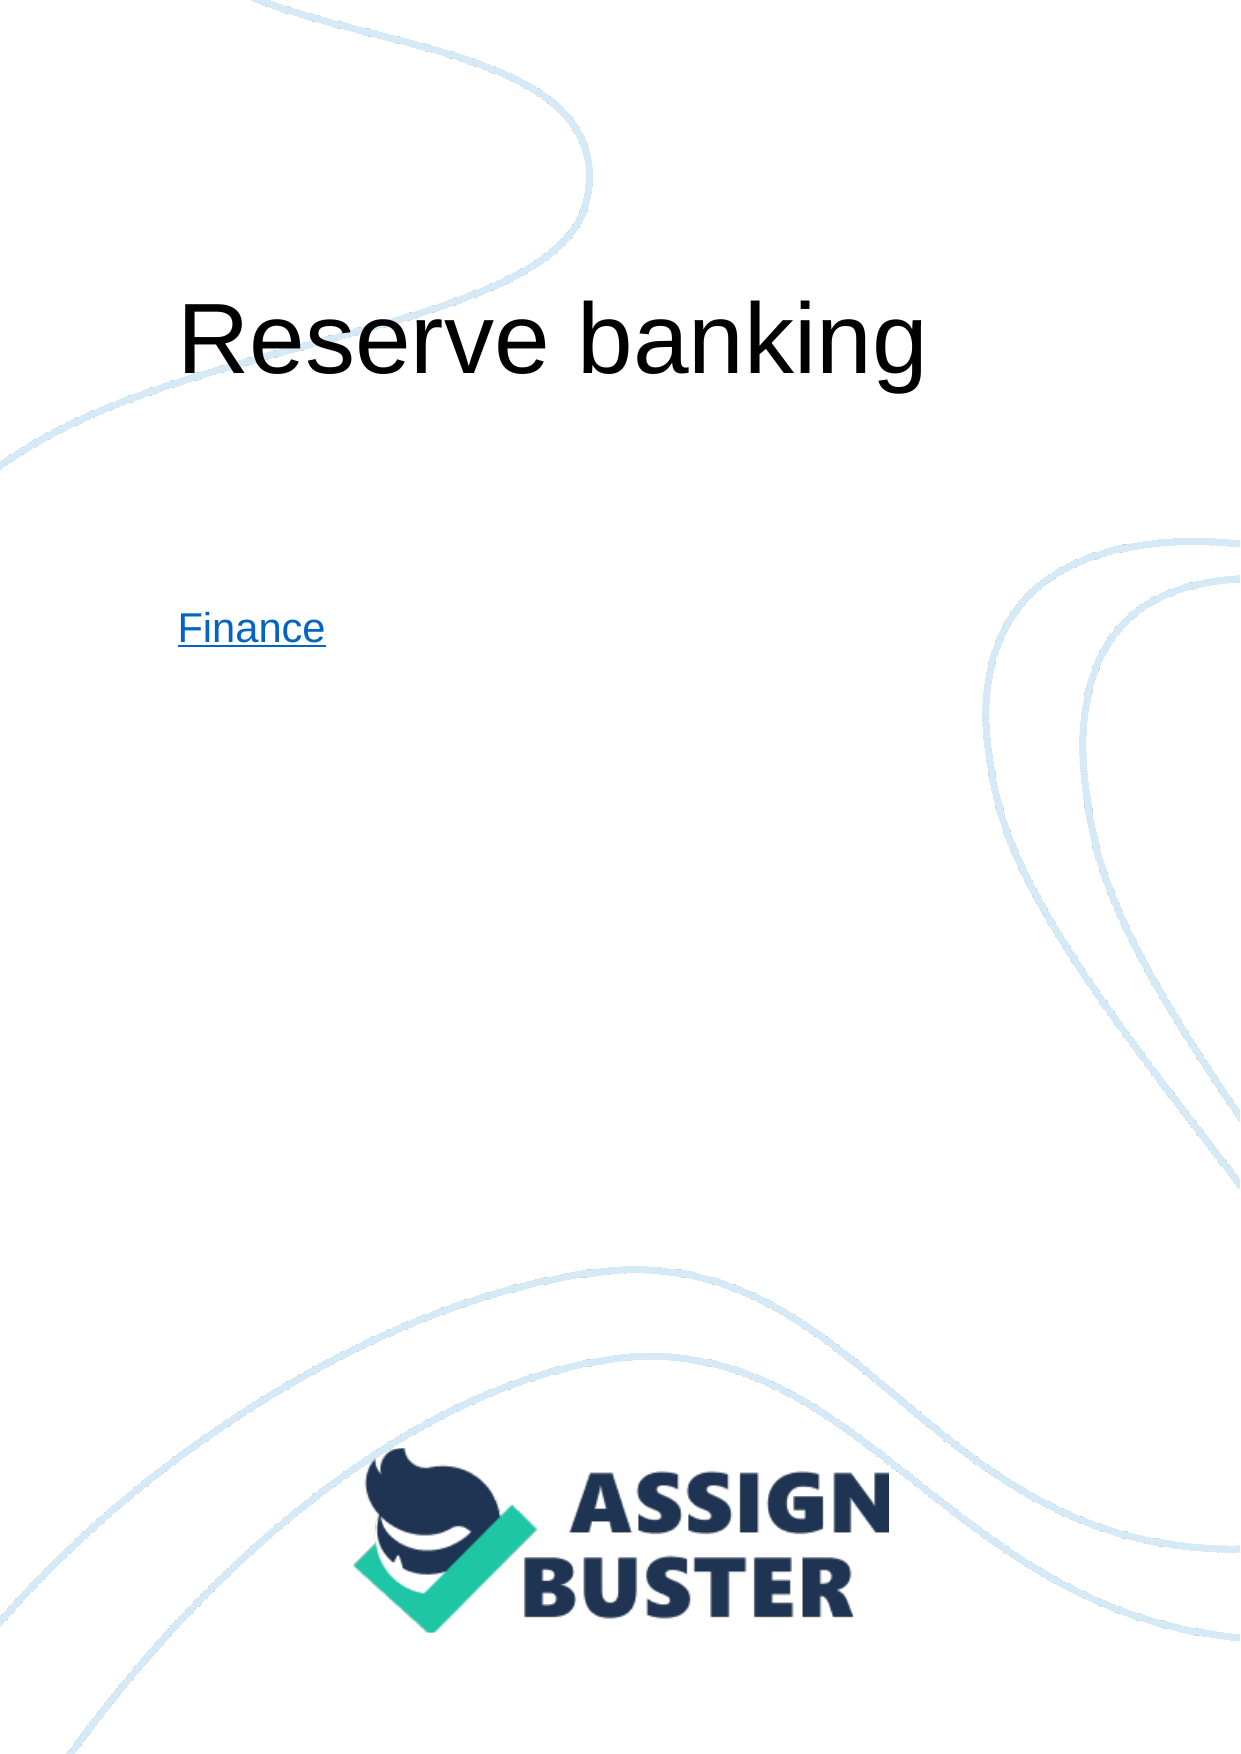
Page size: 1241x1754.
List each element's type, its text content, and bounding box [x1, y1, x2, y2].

picture [0, 0, 1241, 1754]
subtitle Reserve banking [177, 279, 1152, 394]
text Finance [177, 604, 1152, 652]
